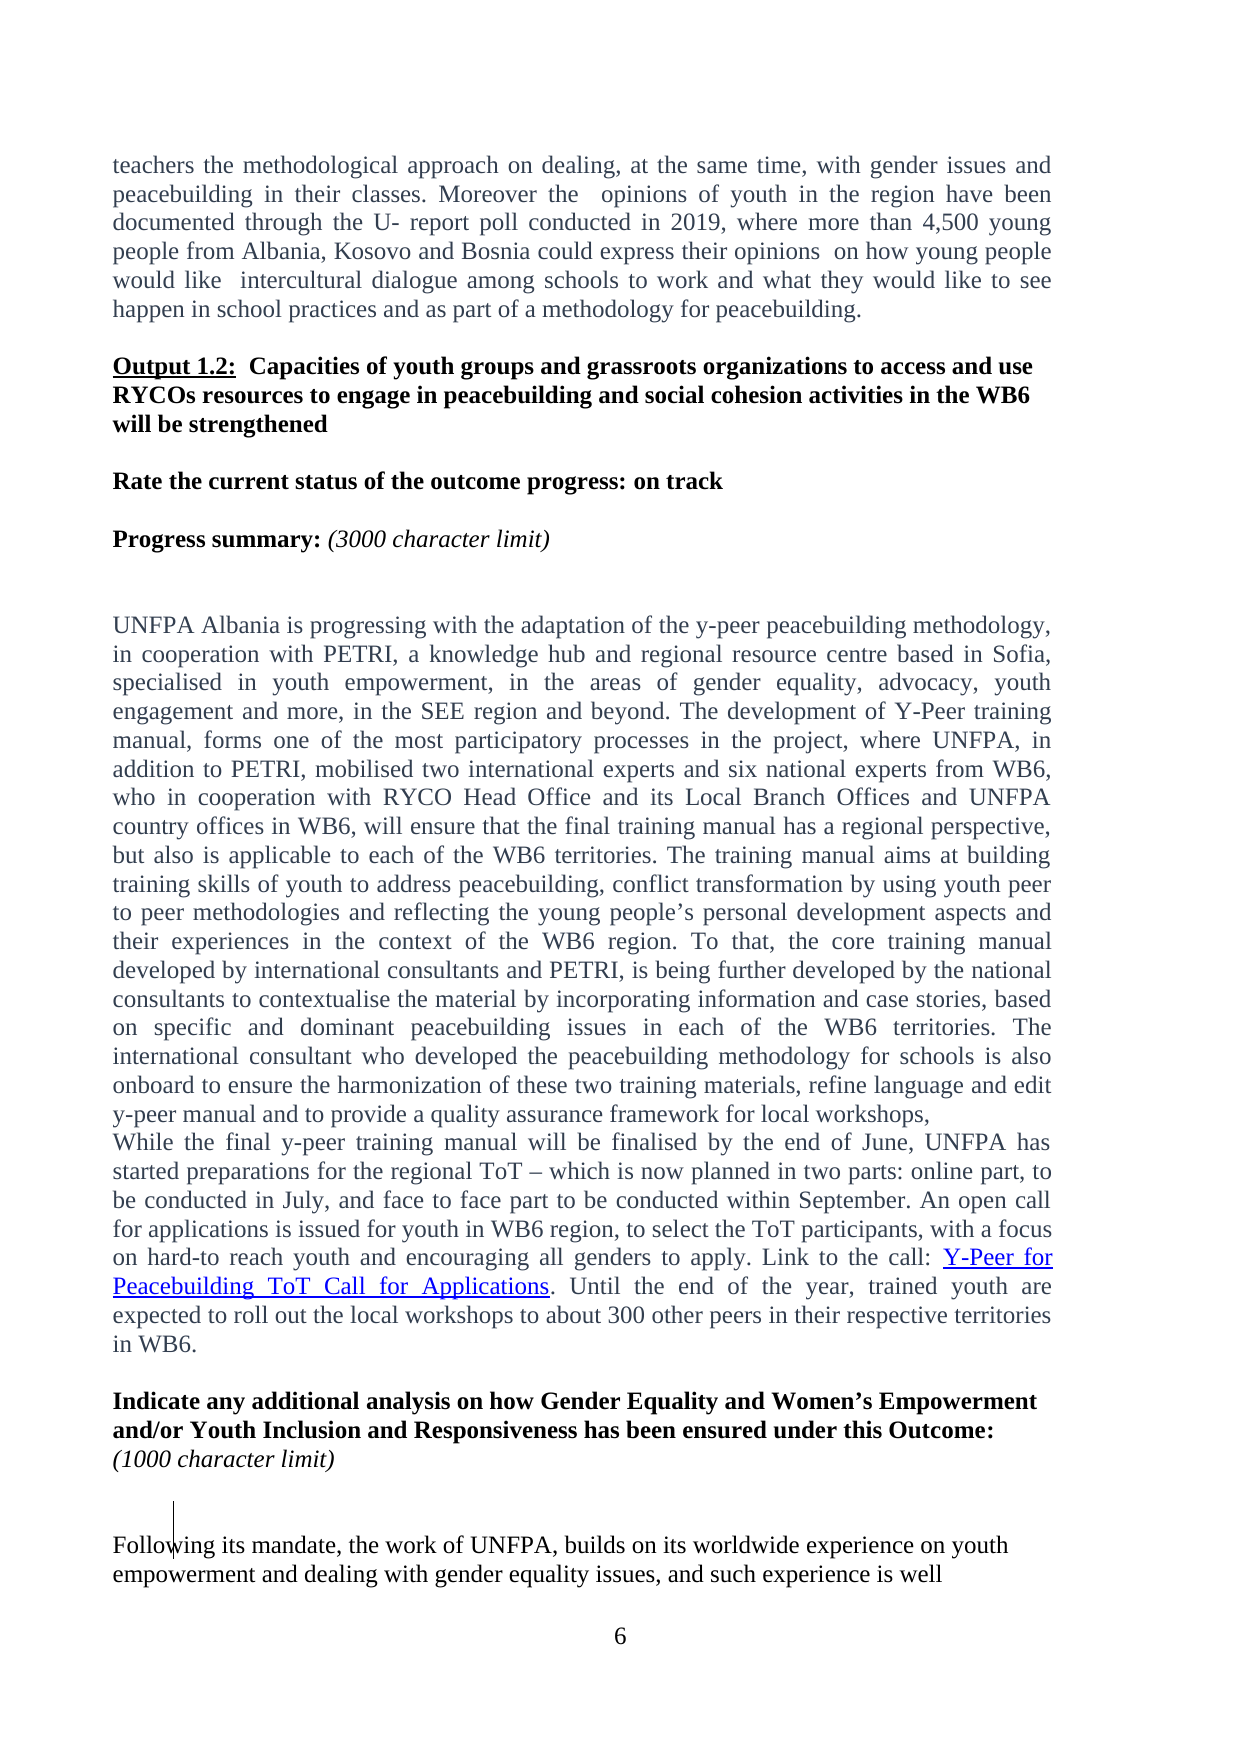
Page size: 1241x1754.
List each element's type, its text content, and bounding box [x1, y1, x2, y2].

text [112, 1530, 1053, 1587]
text While the final y-peer training manual will be finalised by the end of June, UNFPA has started preparations for the regional ToT – which is now planned in two parts: online part, to be conducted in July, and face to face part to be conducted within September. An open call for applications is issued for youth in WB6 region, to select the ToT participants, with a focus on hard-to reach youth and encouraging all genders to apply. Link to the call: Y-Peer for Peacebuilding ToT Call for Applications. Until the end of the year, trained youth are expected to roll out the local workshops to about 300 other peers in their respective territories in WB6. [112, 1127, 1053, 1357]
text Progress summary: (3000 character limit) [112, 524, 1053, 552]
text UNFPA Albania is progressing with the adaptation of the y-peer peacebuilding methodology, in cooperation with PETRI, a knowledge hub and regional resource centre based in Sofia, specialised in youth empowerment, in the areas of gender equality, advocacy, youth engagement and more, in the SEE region and beyond. The development of Y-Peer training manual, forms one of the most participatory processes in the project, where UNFPA, in addition to PETRI, mobilised two international experts and six national experts from WB6, who in cooperation with RYCO Head Office and its Local Branch Offices and UNFPA country offices in WB6, will ensure that the final training manual has a regional perspective, but also is applicable to each of the WB6 territories. The training manual aims at building training skills of youth to address peacebuilding, conflict transformation by using youth peer to peer methodologies and reflecting the young people’s personal development aspects and their experiences in the context of the WB6 region. To that, the core training manual developed by international consultants and PETRI, is being further developed by the national consultants to contextualise the material by incorporating information and case stories, based on specific and dominant peacebuilding issues in each of the WB6 territories. The international consultant who developed the peacebuilding methodology for schools is also onboard to ensure the harmonization of these two training materials, refine language and edit y-peer manual and to provide a quality assurance framework for local workshops, [112, 610, 1053, 1127]
text Rate the current status of the outcome progress: [112, 466, 1053, 495]
text Output 1.2: Capacities of youth groups and grassroots organizations to access and use RYCOs resources to engage in peacebuilding and social cohesion activities in the WB6 will be strengthened [112, 351, 1053, 437]
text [112, 150, 1053, 322]
text Indicate any additional analysis on how Gender Equality and Women’s Empowerment and/or Youth Inclusion and Responsiveness has been ensured under this Outcome: (1000 character limit) [112, 1386, 1053, 1472]
